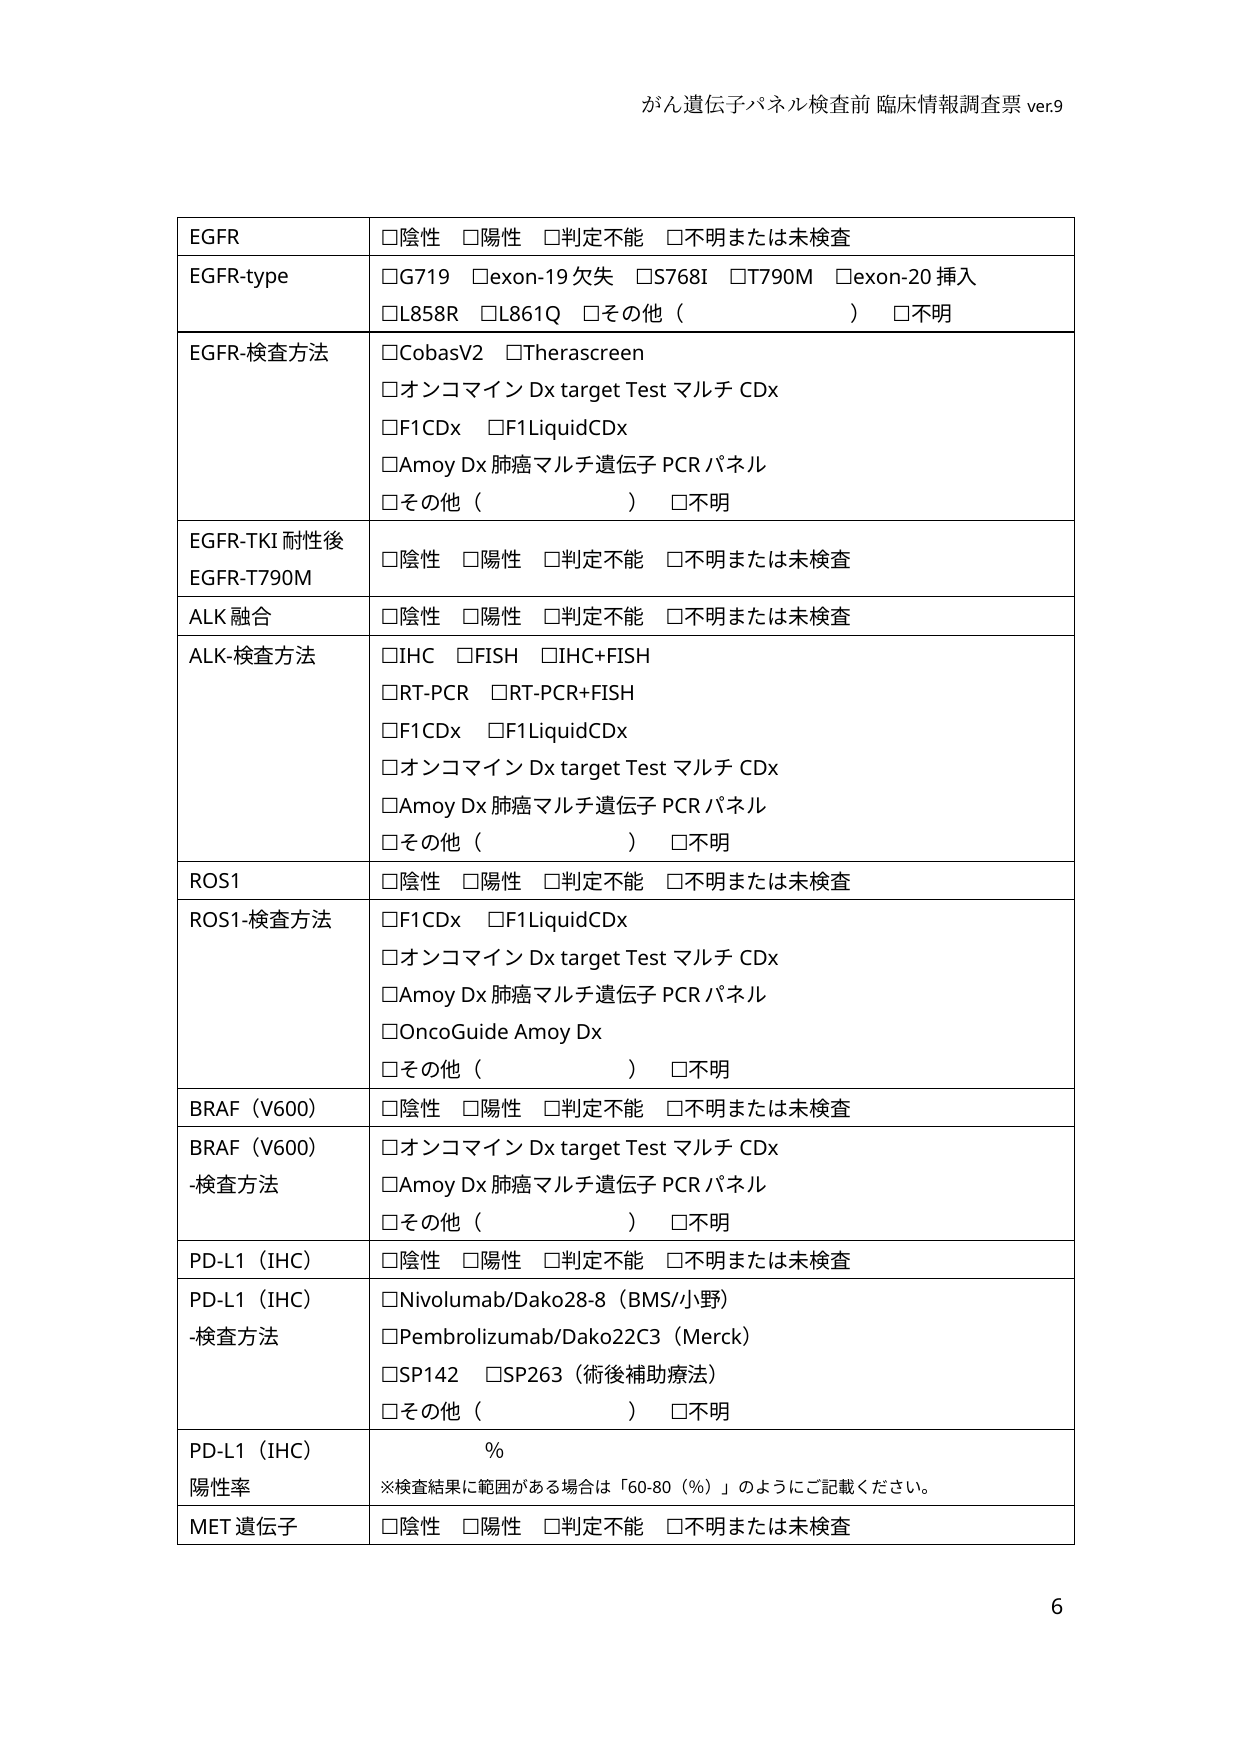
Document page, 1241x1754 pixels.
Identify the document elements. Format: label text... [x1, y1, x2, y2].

table_cell ％ ※検査結果に範囲がある場合は「60-80（％）」のようにご記載ください。 [370, 1430, 1074, 1505]
table_cell 陰性 陽性 判定不能 不明または未検査 [370, 862, 1074, 899]
table_cell F1CDx F1LiquidCDx オンコマイン Dx target Test マルチ CDx Amoy Dx肺癌マルチ遺伝子PCRパネル OncoGuide Amoy Dx その他（ ） 不明 [370, 900, 1074, 1088]
table_cell PD-L1（IHC） 陽性率 [178, 1430, 369, 1505]
table_cell BRAF（V600） [178, 1089, 369, 1126]
table_cell 陰性 陽性 判定不能 不明または未検査 [370, 1241, 1074, 1278]
table_cell EGFR-TKI耐性後 EGFR-T790M [178, 521, 369, 596]
table_cell ROS1 [178, 862, 369, 899]
table_cell 陰性 陽性 判定不能 不明または未検査 [370, 521, 1074, 596]
table_cell EGFR-type [178, 256, 369, 331]
table_cell CobasV2 Therascreen オンコマイン Dx target Test マルチ CDx F1CDx F1LiquidCDx Amoy Dx肺癌マルチ遺伝子PCRパネル その他（ ） 不明 [370, 333, 1074, 520]
table_cell 陰性 陽性 判定不能 不明または未検査 [370, 1506, 1074, 1544]
table_cell 陰性 陽性 判定不能 不明または未検査 [370, 597, 1074, 634]
table_cell ALK融合 [178, 597, 369, 634]
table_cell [178, 1506, 369, 1544]
table_cell PD-L1（IHC） -検査方法 [178, 1279, 369, 1429]
table_cell EGFR [178, 218, 369, 255]
table_cell 陰性 陽性 判定不能 不明または未検査 [370, 218, 1074, 255]
table_cell G719 exon-19欠失 S768I T790M exon-20挿入 L858R L861Q その他（ ） 不明 [370, 256, 1074, 331]
table_cell Nivolumab/Dako28-8（BMS/小野） Pembrolizumab/Dako22C3（Merck） SP142 SP263（術後補助療法） その他（ ） 不明 [370, 1279, 1074, 1429]
table_cell ALK-検査方法 [178, 636, 369, 861]
table_cell BRAF（V600） -検査方法 [178, 1127, 369, 1240]
table_cell EGFR-検査方法 [178, 333, 369, 520]
table_cell オンコマイン Dx target Test マルチ CDx Amoy Dx肺癌マルチ遺伝子PCRパネル その他（ ） 不明 [370, 1127, 1074, 1240]
table_cell ROS1-検査方法 [178, 900, 369, 1088]
table_cell PD-L1（IHC） [178, 1241, 369, 1278]
table_cell 陰性 陽性 判定不能 不明または未検査 [370, 1089, 1074, 1126]
table_cell IHC FISH IHC+FISH RT-PCR RT-PCR+FISH F1CDx F1LiquidCDx オンコマイン Dx target Test マルチ CDx Amoy Dx肺癌マルチ遺伝子PCRパネル その他（ ） 不明 [370, 636, 1074, 861]
